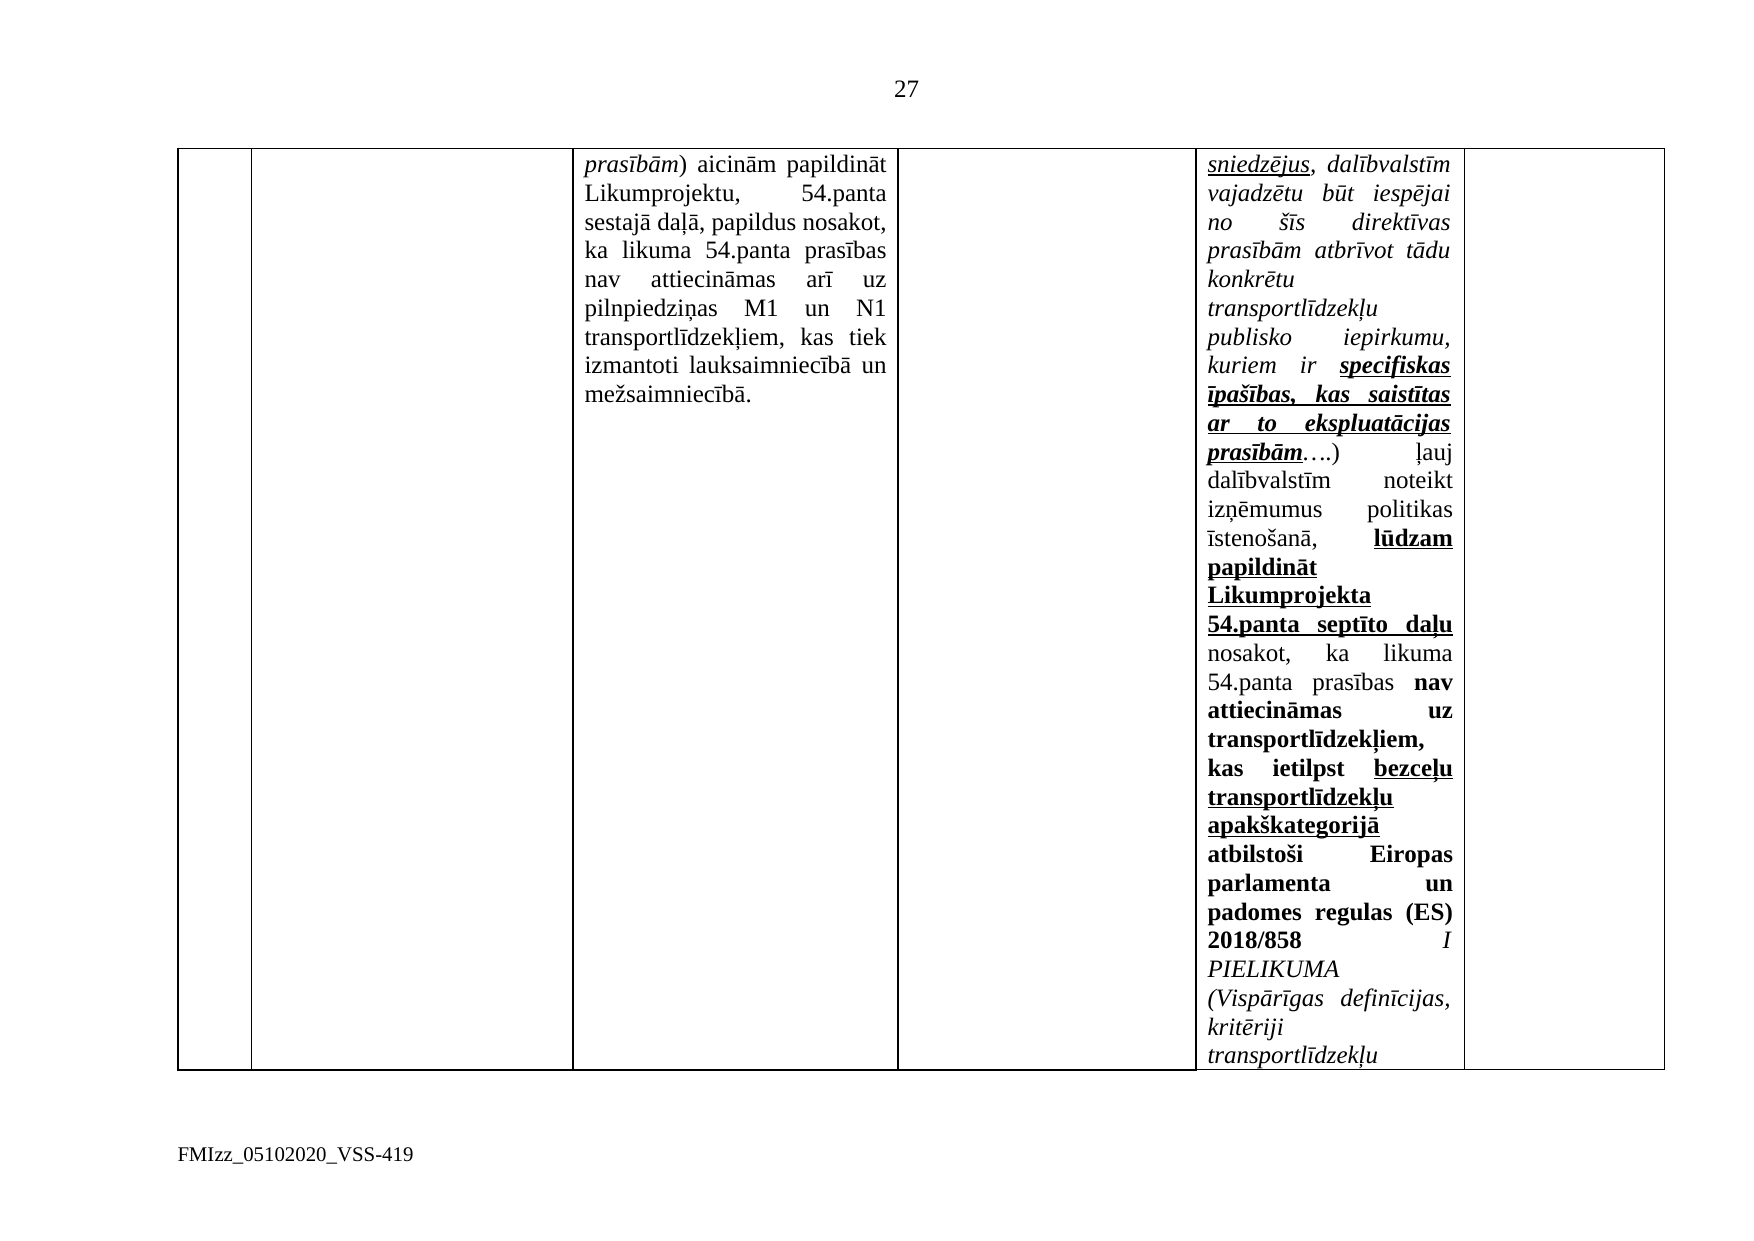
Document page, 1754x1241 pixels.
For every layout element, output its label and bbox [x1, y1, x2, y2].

table_cell [179, 149, 251, 1069]
table_cell [1197, 149, 1464, 1069]
table_cell [574, 149, 897, 1069]
table_cell [899, 149, 1195, 1069]
